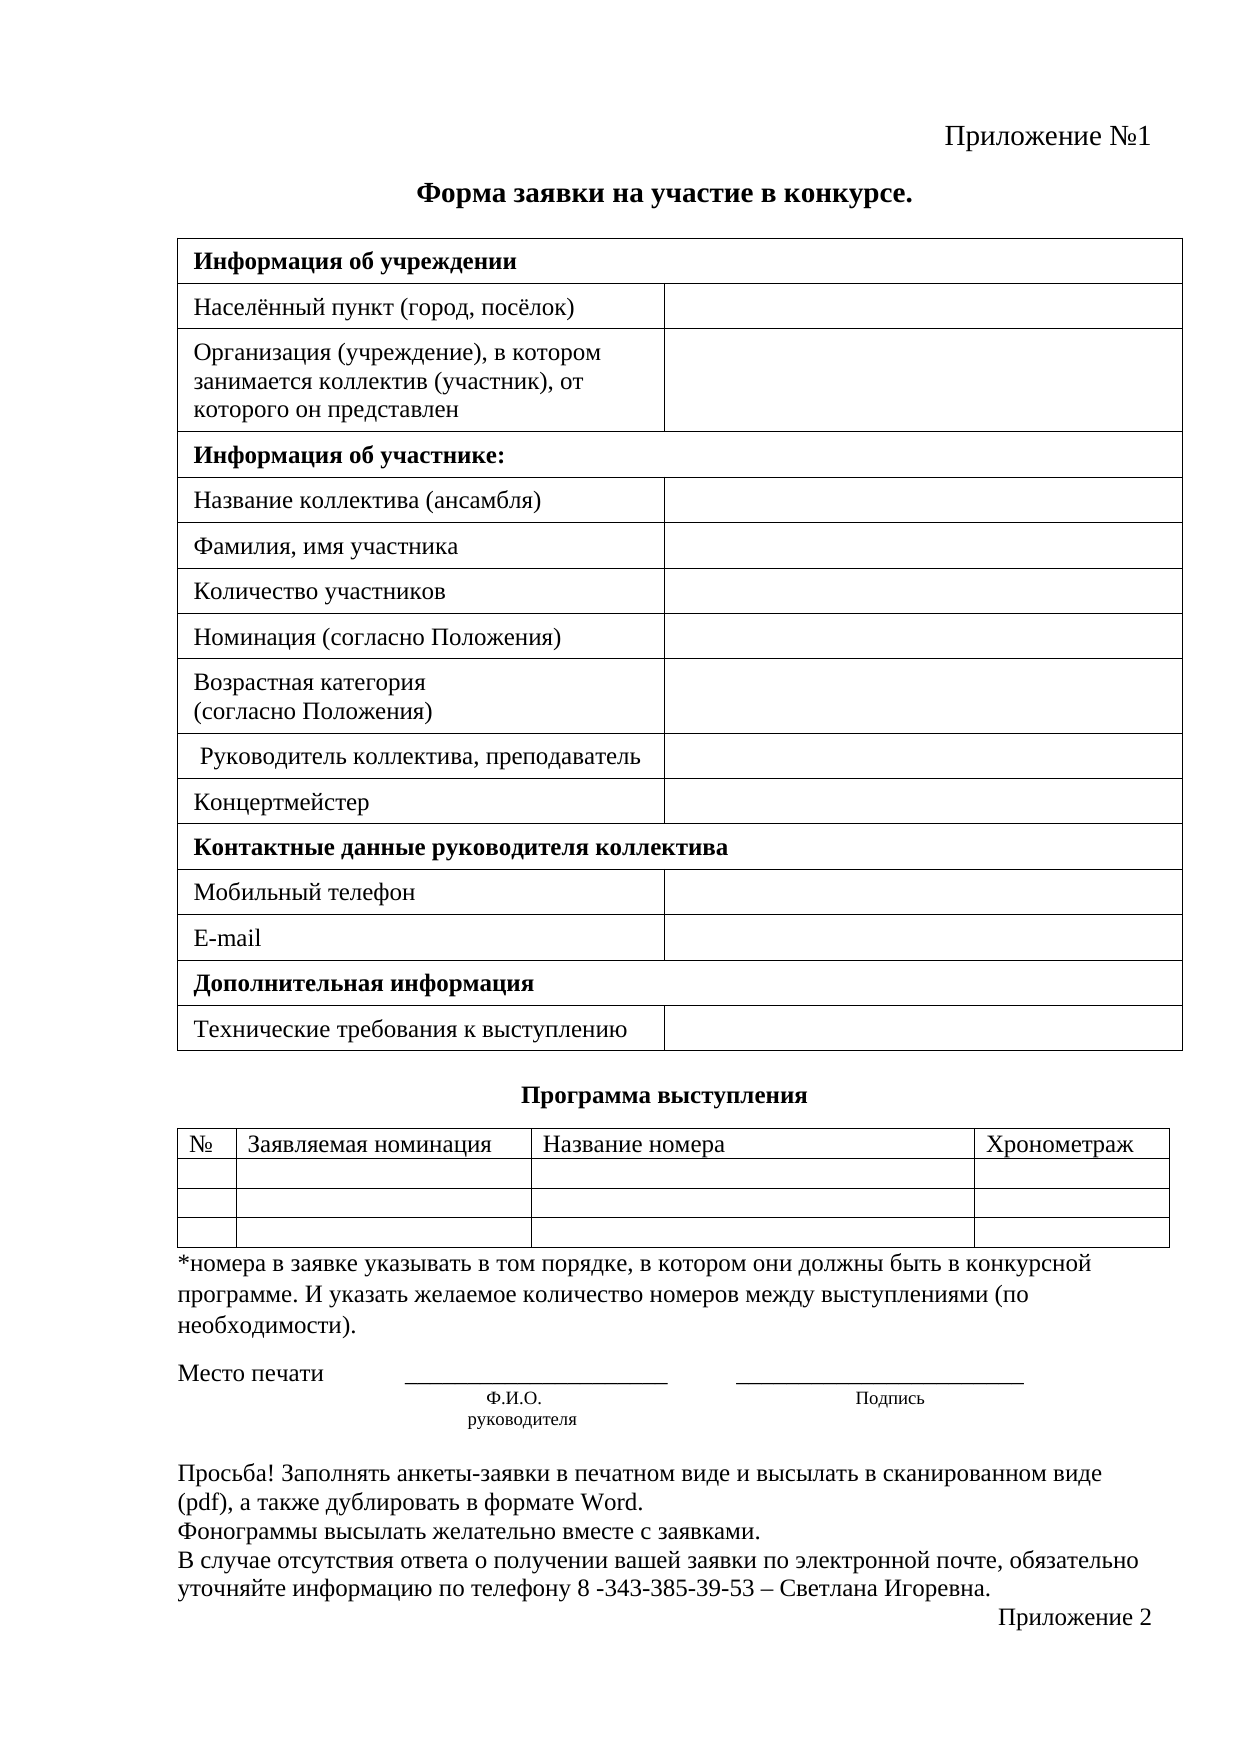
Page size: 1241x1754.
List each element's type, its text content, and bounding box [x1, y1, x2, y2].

table_cell [532, 1189, 974, 1217]
table_cell [532, 1159, 974, 1187]
table_cell [665, 284, 1182, 328]
table_cell [237, 1159, 531, 1187]
text *номера в заявке указывать в том порядке, в котором они должны быть в конкурсной программе. И указать желаемое количество номеров между выступлениями (по необходимости). [177, 1248, 1152, 1339]
table_cell [665, 478, 1182, 522]
table_cell Организация (учреждение), в котором занимается коллектив (участник), от которого он представлен [178, 329, 664, 431]
table_cell Дополнительная информация [178, 961, 1182, 1005]
table_cell [665, 915, 1182, 959]
table_header Заявляемая номинация [237, 1129, 531, 1158]
table_cell Название коллектива (ансамбля) [178, 478, 664, 522]
table_cell [665, 569, 1182, 613]
table_cell [975, 1159, 1169, 1187]
table_cell [665, 779, 1182, 823]
text Место печати _____________________ _______________________ [177, 1358, 1152, 1387]
table_cell [975, 1218, 1169, 1247]
table_cell Руководитель коллектива, преподаватель [178, 734, 664, 778]
table_cell Населённый пункт (город, посёлок) [178, 284, 664, 328]
table_cell Технические требования к выступлению [178, 1006, 664, 1050]
table_cell [178, 1218, 236, 1247]
table_cell Количество участников [178, 569, 664, 613]
table_cell [532, 1218, 974, 1247]
table_cell [178, 1189, 236, 1217]
table_cell Возрастная категория (согласно Положения) [178, 659, 664, 732]
text Приложение 2 [177, 1602, 1152, 1631]
table_cell Номинация (согласно Положения) [178, 614, 664, 658]
text уточняйте информацию по телефону 8 -343-385-39-53 – Светлана Игоревна. [177, 1573, 1152, 1602]
table_header № [178, 1129, 236, 1158]
table_cell Контактные данные руководителя коллектива [178, 824, 1182, 869]
table_cell [665, 1006, 1182, 1050]
text Программа выступления [177, 1080, 1152, 1109]
table_header Информация об учреждении [178, 239, 1182, 283]
text Приложение №1 [177, 118, 1152, 152]
table_cell [237, 1189, 531, 1217]
text В случае отсутствия ответа о получении вашей заявки по электронной почте, обязательно [177, 1545, 1152, 1573]
text Фонограммы высылать желательно вместе с заявками. [177, 1516, 1152, 1545]
table_cell [665, 329, 1182, 431]
table_cell [237, 1218, 531, 1247]
table_cell [665, 614, 1182, 658]
table_cell E-mail [178, 915, 664, 959]
table_cell Информация об участнике: [178, 432, 1182, 477]
table_cell [665, 734, 1182, 778]
text Форма заявки на участие в конкурсе. [177, 175, 1152, 209]
table_header Название номера [532, 1129, 974, 1158]
text Ф.И.О. Подпись [177, 1387, 1152, 1408]
table_cell [665, 659, 1182, 732]
table_cell [665, 523, 1182, 567]
table_header Хронометраж [975, 1129, 1169, 1158]
text Просьба! Заполнять анкеты-заявки в печатном виде и высылать в сканированном виде (pdf), а также дублировать в формате Word. [177, 1458, 1152, 1516]
table_cell Мобильный телефон [178, 870, 664, 914]
table_cell Фамилия, имя участника [178, 523, 664, 567]
table_cell [665, 870, 1182, 914]
table_cell [975, 1189, 1169, 1217]
text руководителя [177, 1408, 1152, 1430]
table_cell Концертмейстер [178, 779, 664, 823]
table_cell [178, 1159, 236, 1187]
